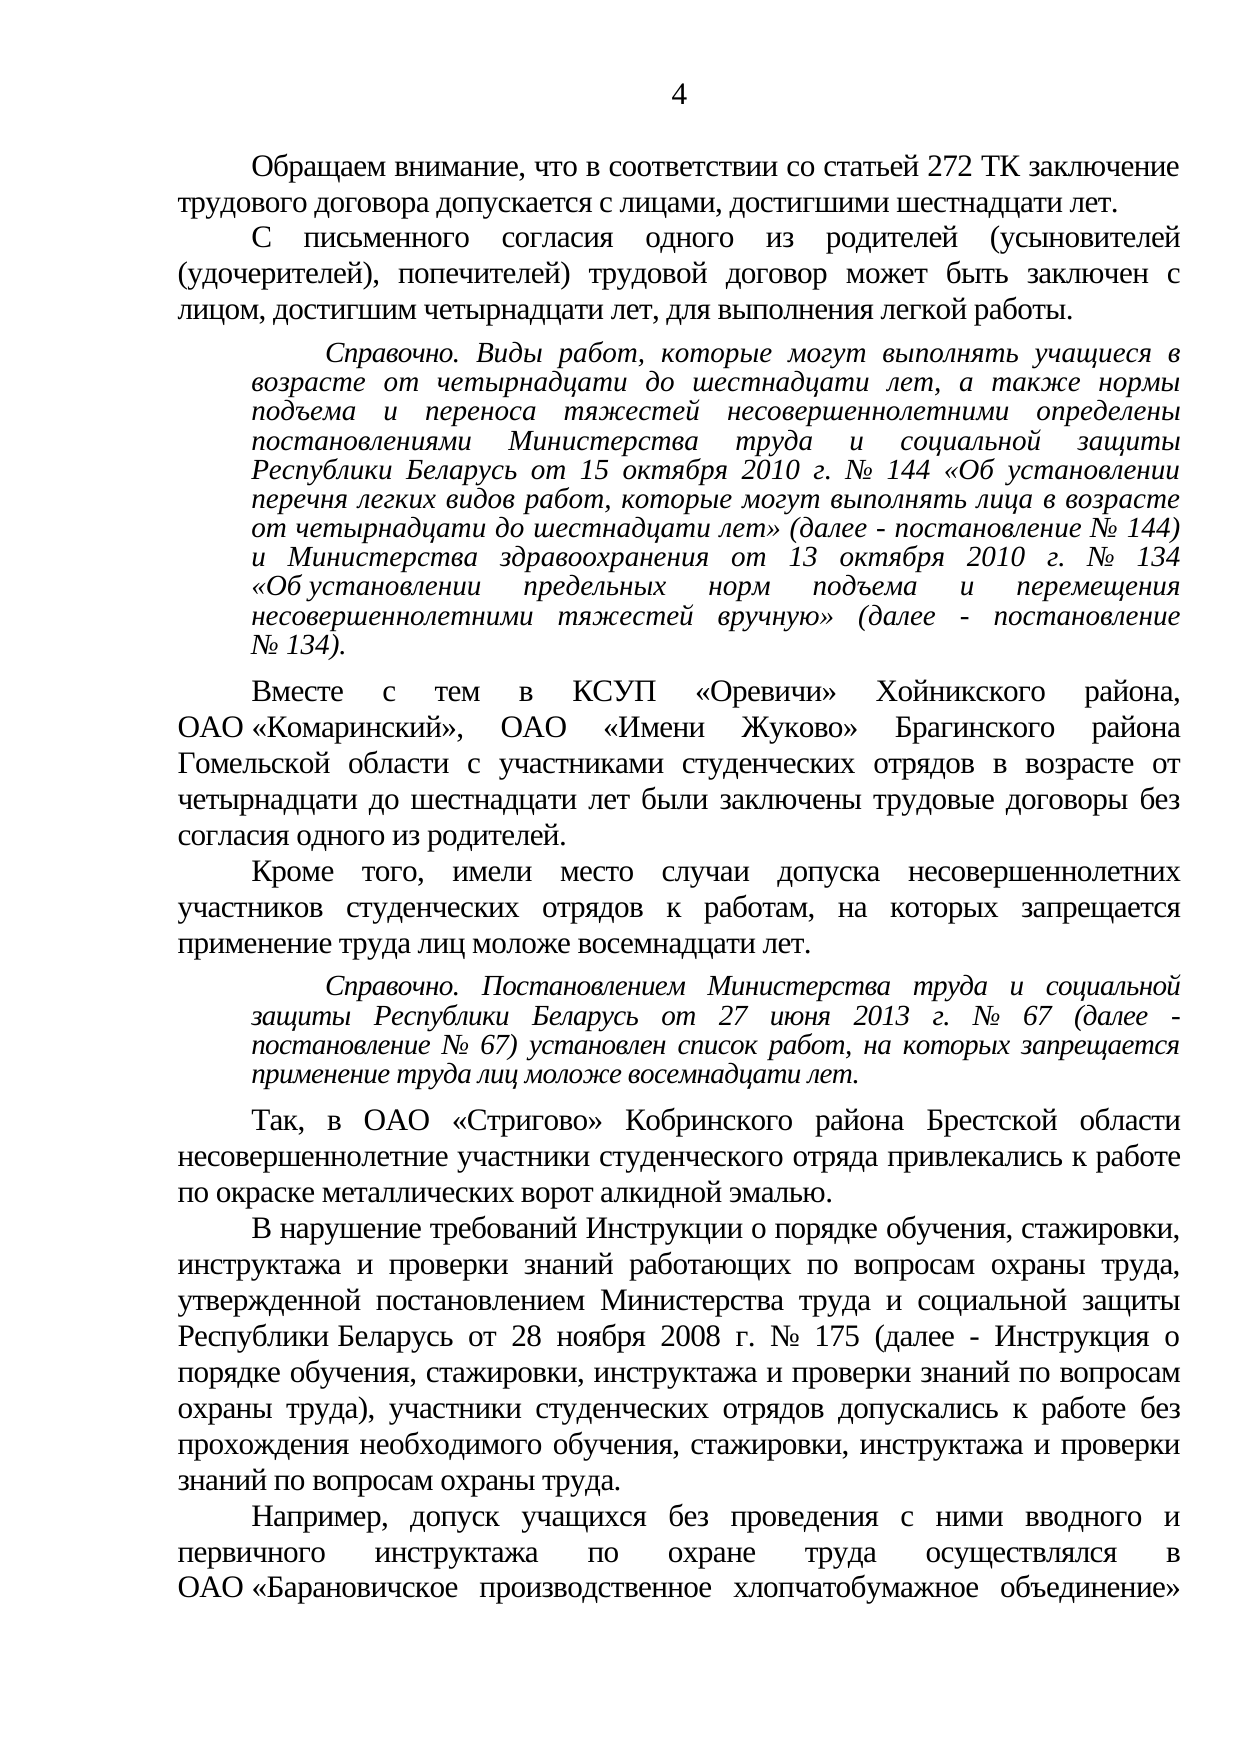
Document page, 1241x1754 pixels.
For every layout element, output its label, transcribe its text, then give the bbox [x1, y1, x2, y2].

text С письменного согласия одного из родителей (усыновителей (удочерителей), попечителей) трудовой договор может быть заключен с лицом, достигшим четырнадцати лет, для выполнения легкой работы. [177, 219, 1181, 327]
text Кроме того, имели место случаи допуска несовершеннолетних участников студенческих отрядов к работам, на которых запрещается применение труда лиц моложе восемнадцати лет. [177, 852, 1181, 960]
text Обращаем внимание, что в соответствии со статьей 272 ТК заключение трудового договора допускается с лицами, достигшими шестнадцати лет. [177, 147, 1181, 219]
text Справочно. Постановлением Министерства труда и социальной защиты Республики Беларусь от 27 июня 2013 г. № 67 (далее - постановление № 67) установлен список работ, на которых запрещается применение труда лиц моложе восемнадцати лет. [251, 972, 1181, 1089]
text Справочно. Виды работ, которые могут выполнять учащиеся в возрасте от четырнадцати до шестнадцати лет, а также нормы подъема и переноса тяжестей несовершеннолетними определены постановлениями Министерства труда и социальной защиты Республики Беларусь от 15 октября 2010 г. № 144 «Об установлении перечня легких видов работ, которые могут выполнять лица в возрасте от четырнадцати до шестнадцати лет» (далее - постановление № 144) и Министерства здравоохранения от 13 октября 2010 г. № 134 «Об установлении предельных норм подъема и перемещения несовершеннолетними тяжестей вручную» (далее - постановление № 134). [251, 339, 1181, 660]
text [177, 1497, 1181, 1605]
text В нарушение требований Инструкции о порядке обучения, стажировки, инструктажа и проверки знаний работающих по вопросам охраны труда, утвержденной постановлением Министерства труда и социальной защиты Республики Беларусь от 28 ноября 2008 г. № 175 (далее - Инструкция о порядке обучения, стажировки, инструктажа и проверки знаний по вопросам охраны труда), участники студенческих отрядов допускались к работе без прохождения необходимого обучения, стажировки, инструктажа и проверки знаний по вопросам охраны труда. [177, 1209, 1181, 1497]
text Вместе с тем в КСУП «Оревичи» Хойникского района, ОАО «Комаринский», ОАО «Имени Жуково» Брагинского района Гомельской области с участниками студенческих отрядов в возрасте от четырнадцати до шестнадцати лет были заключены трудовые договоры без согласия одного из родителей. [177, 672, 1181, 852]
text Так, в ОАО «Стригово» Кобринского района Брестской области несовершеннолетние участники студенческого отряда привлекались к работе по окраске металлических ворот алкидной эмалью. [177, 1102, 1181, 1209]
